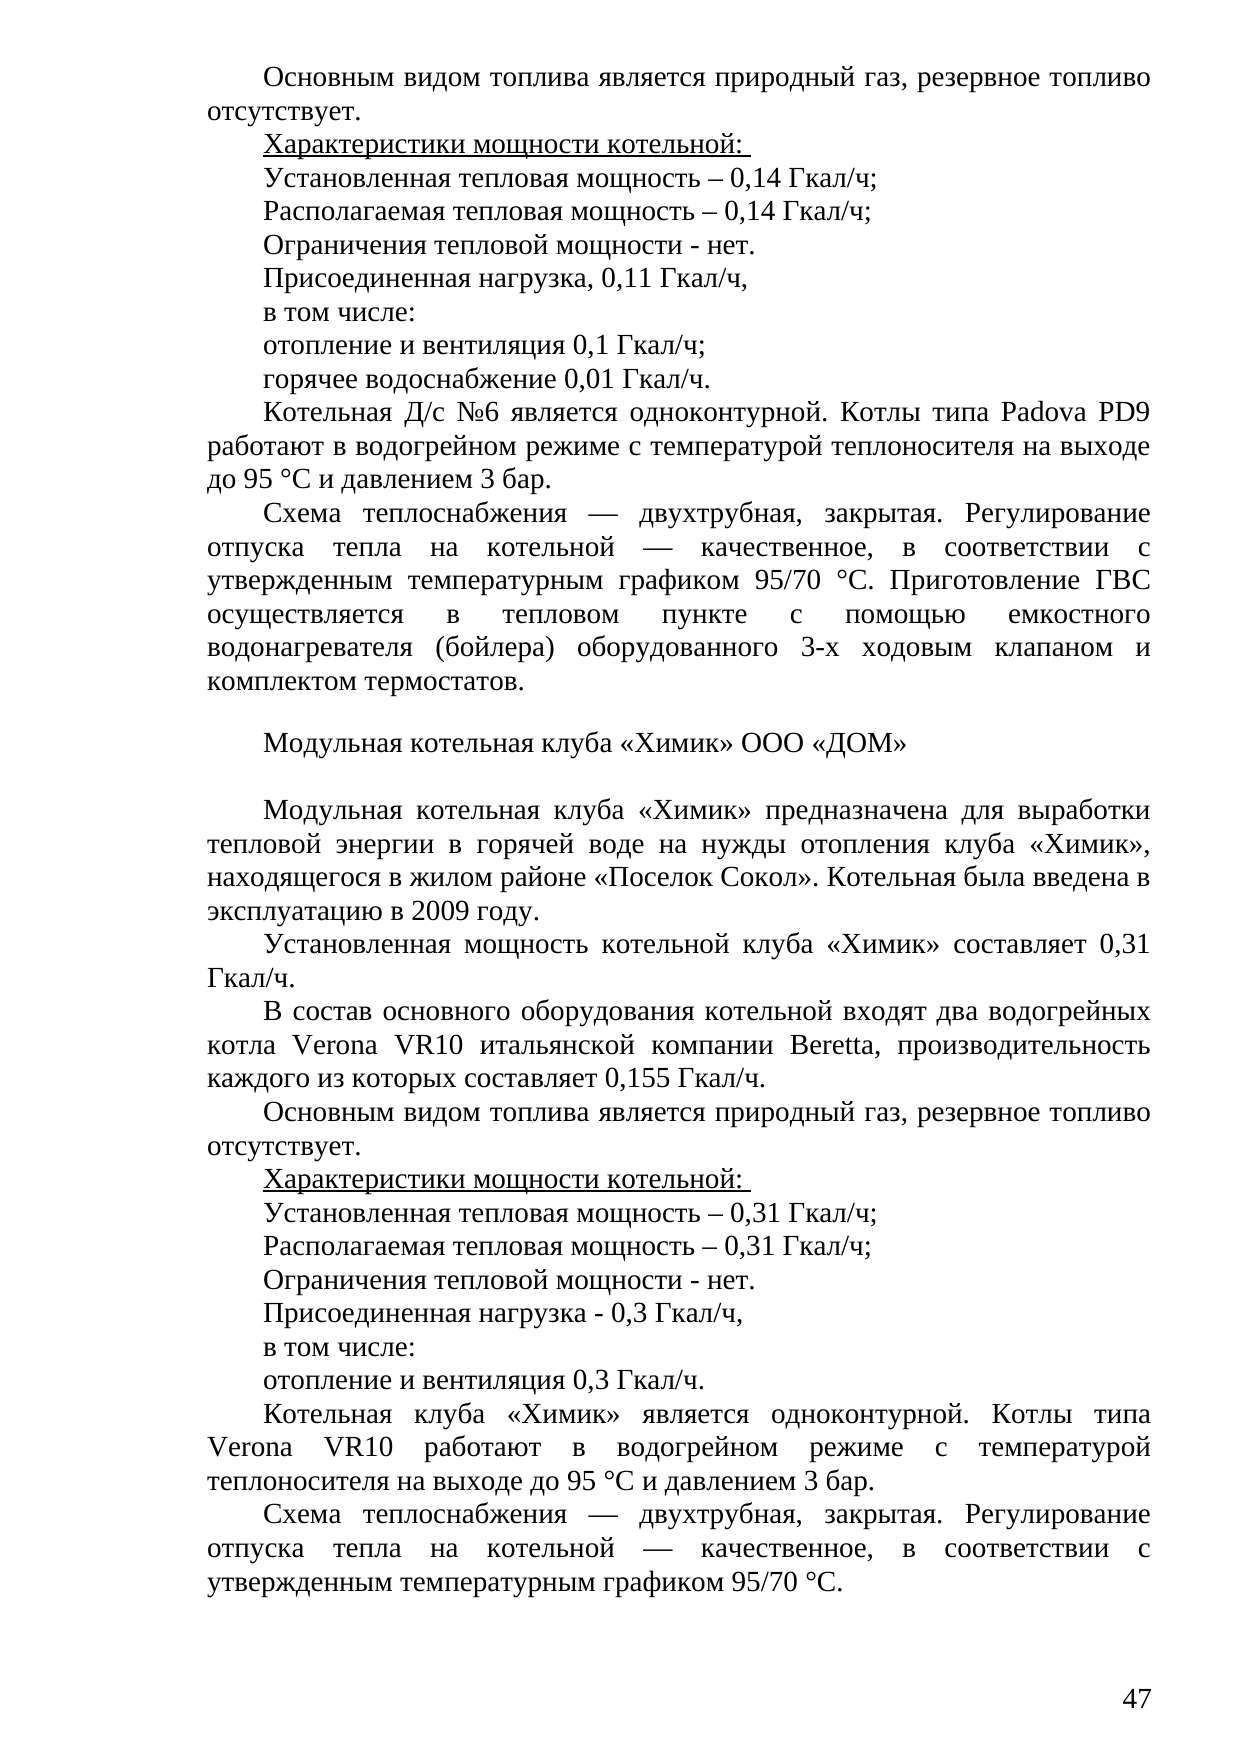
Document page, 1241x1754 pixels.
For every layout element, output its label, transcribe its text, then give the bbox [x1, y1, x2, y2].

text Установленная тепловая мощность – 0,31 Гкал/ч; [207, 1195, 1152, 1228]
text Располагаемая тепловая мощность – 0,31 Гкал/ч; [207, 1228, 1152, 1262]
text Ограничения тепловой мощности - нет. [207, 227, 1152, 260]
text Схема теплоснабжения — двухтрубная, закрытая. Регулирование отпуска тепла на котельной — качественное, в соответствии с утвержденным температурным графиком 95/70 °С. [207, 1497, 1152, 1597]
text Присоединенная нагрузка - 0,3 Гкал/ч, [207, 1295, 1152, 1329]
text отопление и вентиляция 0,1 Гкал/ч; [207, 327, 1152, 361]
text Характеристики мощности котельной: [207, 126, 1152, 160]
text в том числе: [207, 1329, 1152, 1362]
text горячее водоснабжение 0,01 Гкал/ч. [207, 361, 1152, 394]
text отопление и вентиляция 0,3 Гкал/ч. [207, 1362, 1152, 1396]
text Модульная котельная клуба «Химик» предназначена для выработки тепловой энергии в горячей воде на нужды отопления клуба «Химик», находящегося в жилом районе «Поселок Сокол». Котельная была введена в эксплуатацию в 2009 году. [207, 792, 1152, 926]
text Модульная котельная клуба «Химик» ООО «ДОМ» [207, 725, 1152, 759]
text Основным видом топлива является природный газ, резервное топливо отсутствует. [207, 1094, 1152, 1161]
text Присоединенная нагрузка, 0,11 Гкал/ч, [207, 260, 1152, 294]
text Установленная мощность котельной клуба «Химик» составляет 0,31 Гкал/ч. [207, 926, 1152, 993]
text Котельная Д/с №6 является одноконтурной. Котлы типа Padova PD9 работают в водогрейном режиме с температурой теплоносителя на выходе до 95 °С и давлением 3 бар. [207, 394, 1152, 495]
text Схема теплоснабжения — двухтрубная, закрытая. Регулирование отпуска тепла на котельной — качественное, в соответствии с утвержденным температурным графиком 95/70 °С. Приготовление ГВС осуществляется в тепловом пункте с помощью емкостного водонагревателя (бойлера) оборудованного 3-х ходовым клапаном и комплектом термостатов. [207, 495, 1152, 696]
text Котельная клуба «Химик» является одноконтурной. Котлы типа Verona VR10 работают в водогрейном режиме с температурой теплоносителя на выходе до 95 °С и давлением 3 бар. [207, 1396, 1152, 1497]
text В состав основного оборудования котельной входят два водогрейных котла Verona VR10 итальянской компании Beretta, производительность каждого из которых составляет 0,155 Гкал/ч. [207, 993, 1152, 1094]
text Основным видом топлива является природный газ, резервное топливо отсутствует. [207, 59, 1152, 126]
text Располагаемая тепловая мощность – 0,14 Гкал/ч; [207, 193, 1152, 227]
text Характеристики мощности котельной: [207, 1161, 1152, 1195]
text Установленная тепловая мощность – 0,14 Гкал/ч; [207, 160, 1152, 193]
text в том числе: [207, 294, 1152, 327]
text Ограничения тепловой мощности - нет. [207, 1262, 1152, 1295]
